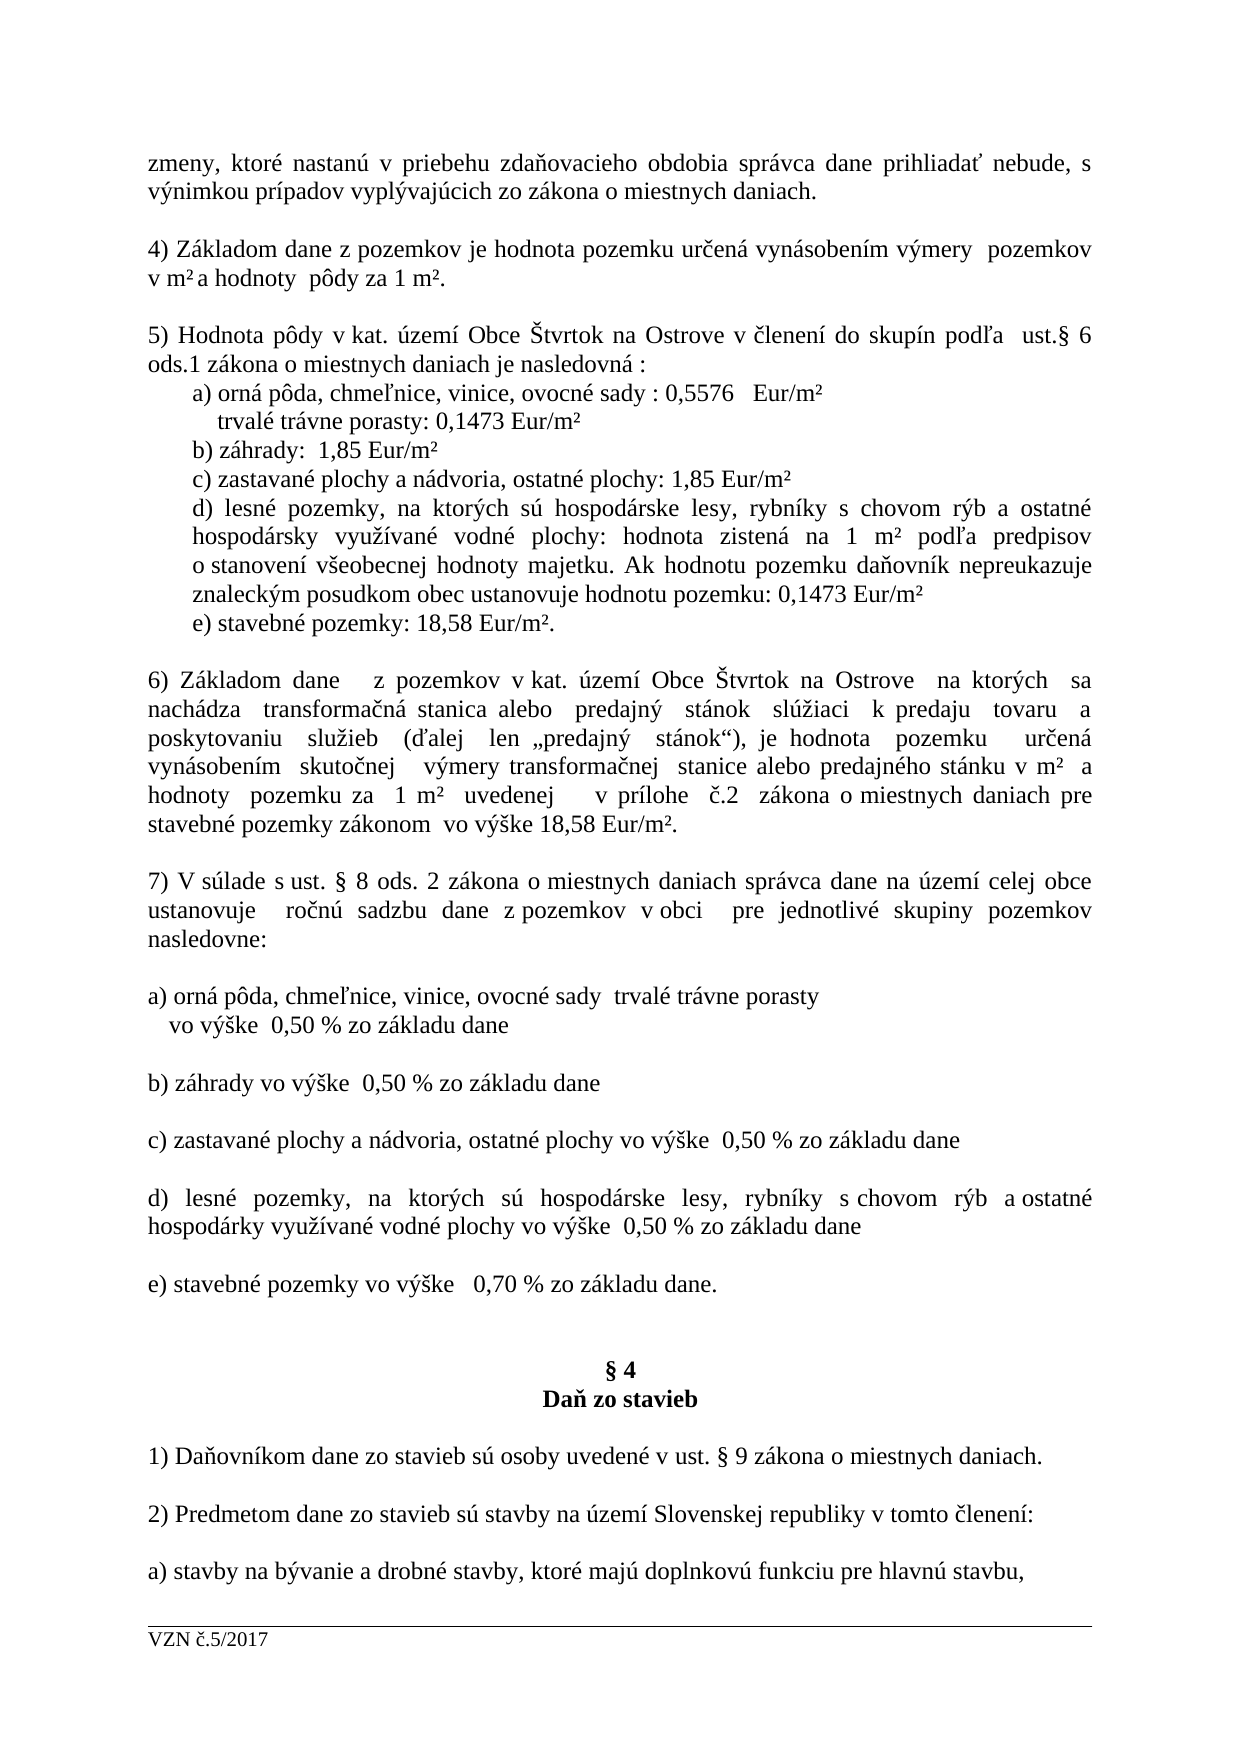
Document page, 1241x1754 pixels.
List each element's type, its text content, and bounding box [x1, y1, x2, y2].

text a) orná pôda, chmeľnice, vinice, ovocné sady : 0,5576 Eur/m² [192, 378, 1092, 406]
text c) zastavané plochy a nádvoria, ostatné plochy vo výške 0,50 % zo základu dane [148, 1125, 1092, 1154]
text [148, 148, 1092, 205]
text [148, 1499, 1092, 1585]
text 4) Základom dane z pozemkov je hodnota pozemku určená vynásobením výmery pozemkov v m² a hodnoty pôdy za 1 m². [148, 234, 1092, 291]
text 5) Hodnota pôdy v kat. území Obce Štvrtok na Ostrove v členení do skupín podľa ust.§ 6 ods.1 zákona o miestnych daniach je nasledovná : [148, 320, 1092, 378]
text trvalé trávne porasty: 0,1473 Eur/m² [192, 406, 1092, 435]
text e) stavebné pozemky: 18,58 Eur/m². [192, 608, 1092, 636]
text 7) V súlade s ust. § 8 ods. 2 zákona o miestnych daniach správca dane na území celej obce ustanovuje ročnú sadzbu dane z pozemkov v obci pre jednotlivé skupiny pozemkov nasledovne: [148, 866, 1092, 953]
text c) zastavané plochy a nádvoria, ostatné plochy: 1,85 Eur/m² [192, 464, 1092, 493]
text § 4 [148, 1355, 1092, 1384]
text d) lesné pozemky, na ktorých sú hospodárske lesy, rybníky s chovom rýb a ostatné hospodárky využívané vodné plochy vo výške 0,50 % zo základu dane [148, 1183, 1092, 1240]
text a) orná pôda, chmeľnice, vinice, ovocné sady trvalé trávne porasty [148, 981, 1092, 1010]
text b) záhrady: 1,85 Eur/m² [192, 435, 1092, 464]
subtitle Daň zo stavieb [148, 1384, 1092, 1413]
text d) lesné pozemky, na ktorých sú hospodárske lesy, rybníky s chovom rýb a ostatné hospodársky využívané vodné plochy: hodnota zistená na 1 m² podľa predpisov o stanovení všeobecnej hodnoty majetku. Ak hodnotu pozemku daňovník nepreukazuje znaleckým posudkom obec ustanovuje hodnotu pozemku: 0,1473 Eur/m² [192, 493, 1092, 608]
text 1) Daňovníkom dane zo stavieb sú osoby uvedené v ust. § 9 zákona o miestnych daniach. [148, 1441, 1092, 1470]
text b) záhrady vo výške 0,50 % zo základu dane [148, 1068, 1092, 1096]
text 6) Základom dane z pozemkov v kat. území Obce Štvrtok na Ostrove na ktorých sa nachádza transformačná stanica alebo predajný stánok slúžiaci k predaju tovaru a poskytovaniu služieb (ďalej len „predajný stánok“), je hodnota pozemku určená vynásobením skutočnej výmery transformačnej stanice alebo predajného stánku v m² a hodnoty pozemku za 1 m² uvedenej v prílohe č.2 zákona o miestnych daniach pre stavebné pozemky zákonom vo výške 18,58 Eur/m². [148, 665, 1092, 838]
text vo výške 0,50 % zo základu dane [103, 1010, 1092, 1039]
text e) stavebné pozemky vo výške 0,70 % zo základu dane. [148, 1269, 1092, 1298]
